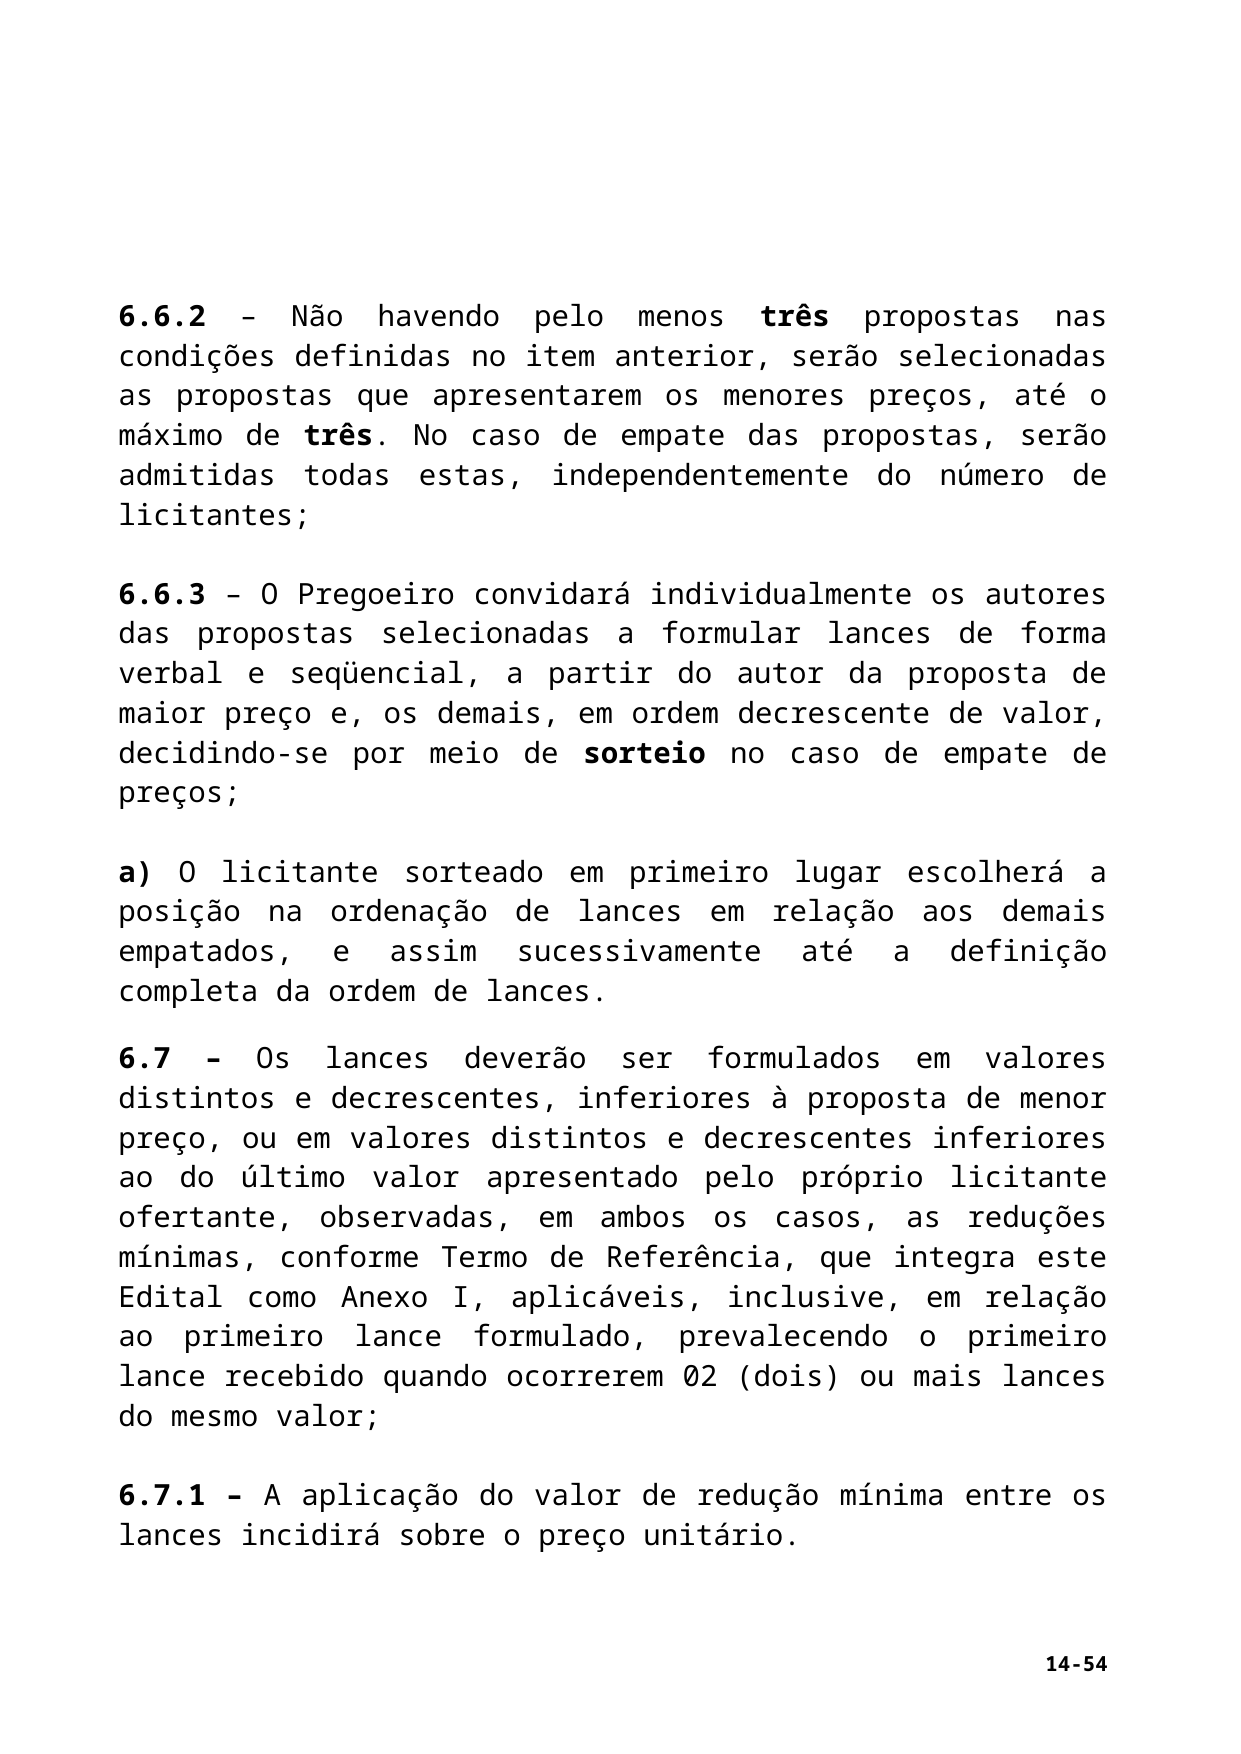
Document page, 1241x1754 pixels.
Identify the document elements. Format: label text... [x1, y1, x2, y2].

text 6.7 – Os lances deverão ser formulados em valores distintos e decrescentes, inferiores à proposta de menor preço, ou em valores distintos e decrescentes inferiores ao do último valor apresentado pelo próprio licitante ofertante, observadas, em ambos os casos, as reduções mínimas, conforme Termo de Referência, que integra este Edital como Anexo I, aplicáveis, inclusive, em relação ao primeiro lance formulado, prevalecendo o primeiro lance recebido quando ocorrerem 02 (dois) ou mais lances do mesmo valor; [118, 1038, 1108, 1434]
text 6.6.2 – Não havendo pelo menos três propostas nas condições definidas no item anterior, serão selecionadas as propostas que apresentarem os menores preços, até o máximo de três. No caso de empate das propostas, serão admitidas todas estas, independentemente do número de licitantes; [118, 295, 1108, 533]
text 6.7.1 – A aplicação do valor de redução mínima entre os lances incidirá sobre o preço unitário. [118, 1474, 1108, 1554]
text 6.6.3 – O Pregoeiro convidará individualmente os autores das propostas selecionadas a formular lances de forma verbal e seqüencial, a partir do autor da proposta de maior preço e, os demais, em ordem decrescente de valor, decidindo-se por meio de sorteio no caso de empate de preços; [118, 573, 1108, 811]
text a) O licitante sorteado em primeiro lugar escolherá a posição na ordenação de lances em relação aos demais empatados, e assim sucessivamente até a definição completa da ordem de lances. [118, 851, 1108, 1010]
